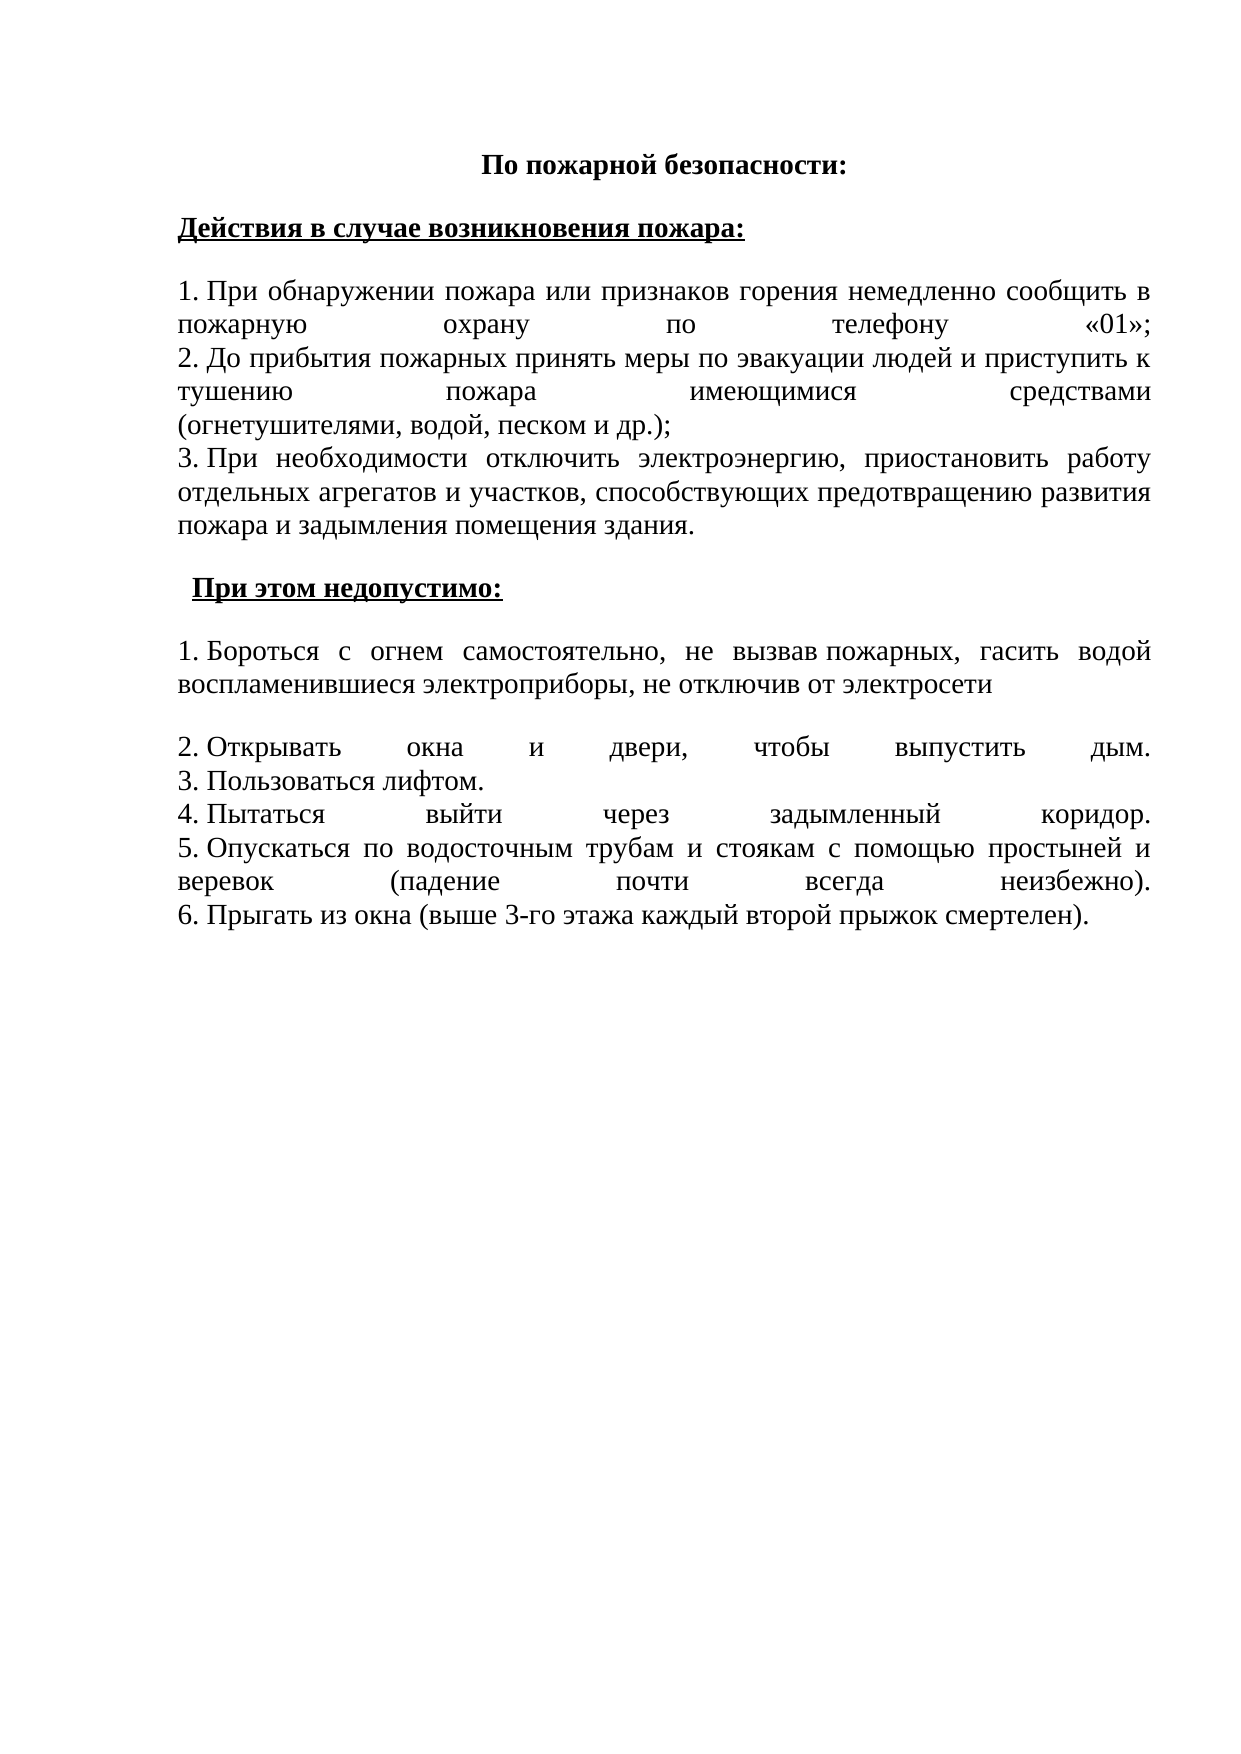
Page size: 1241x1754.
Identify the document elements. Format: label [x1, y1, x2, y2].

table_header [177, 118, 1152, 930]
